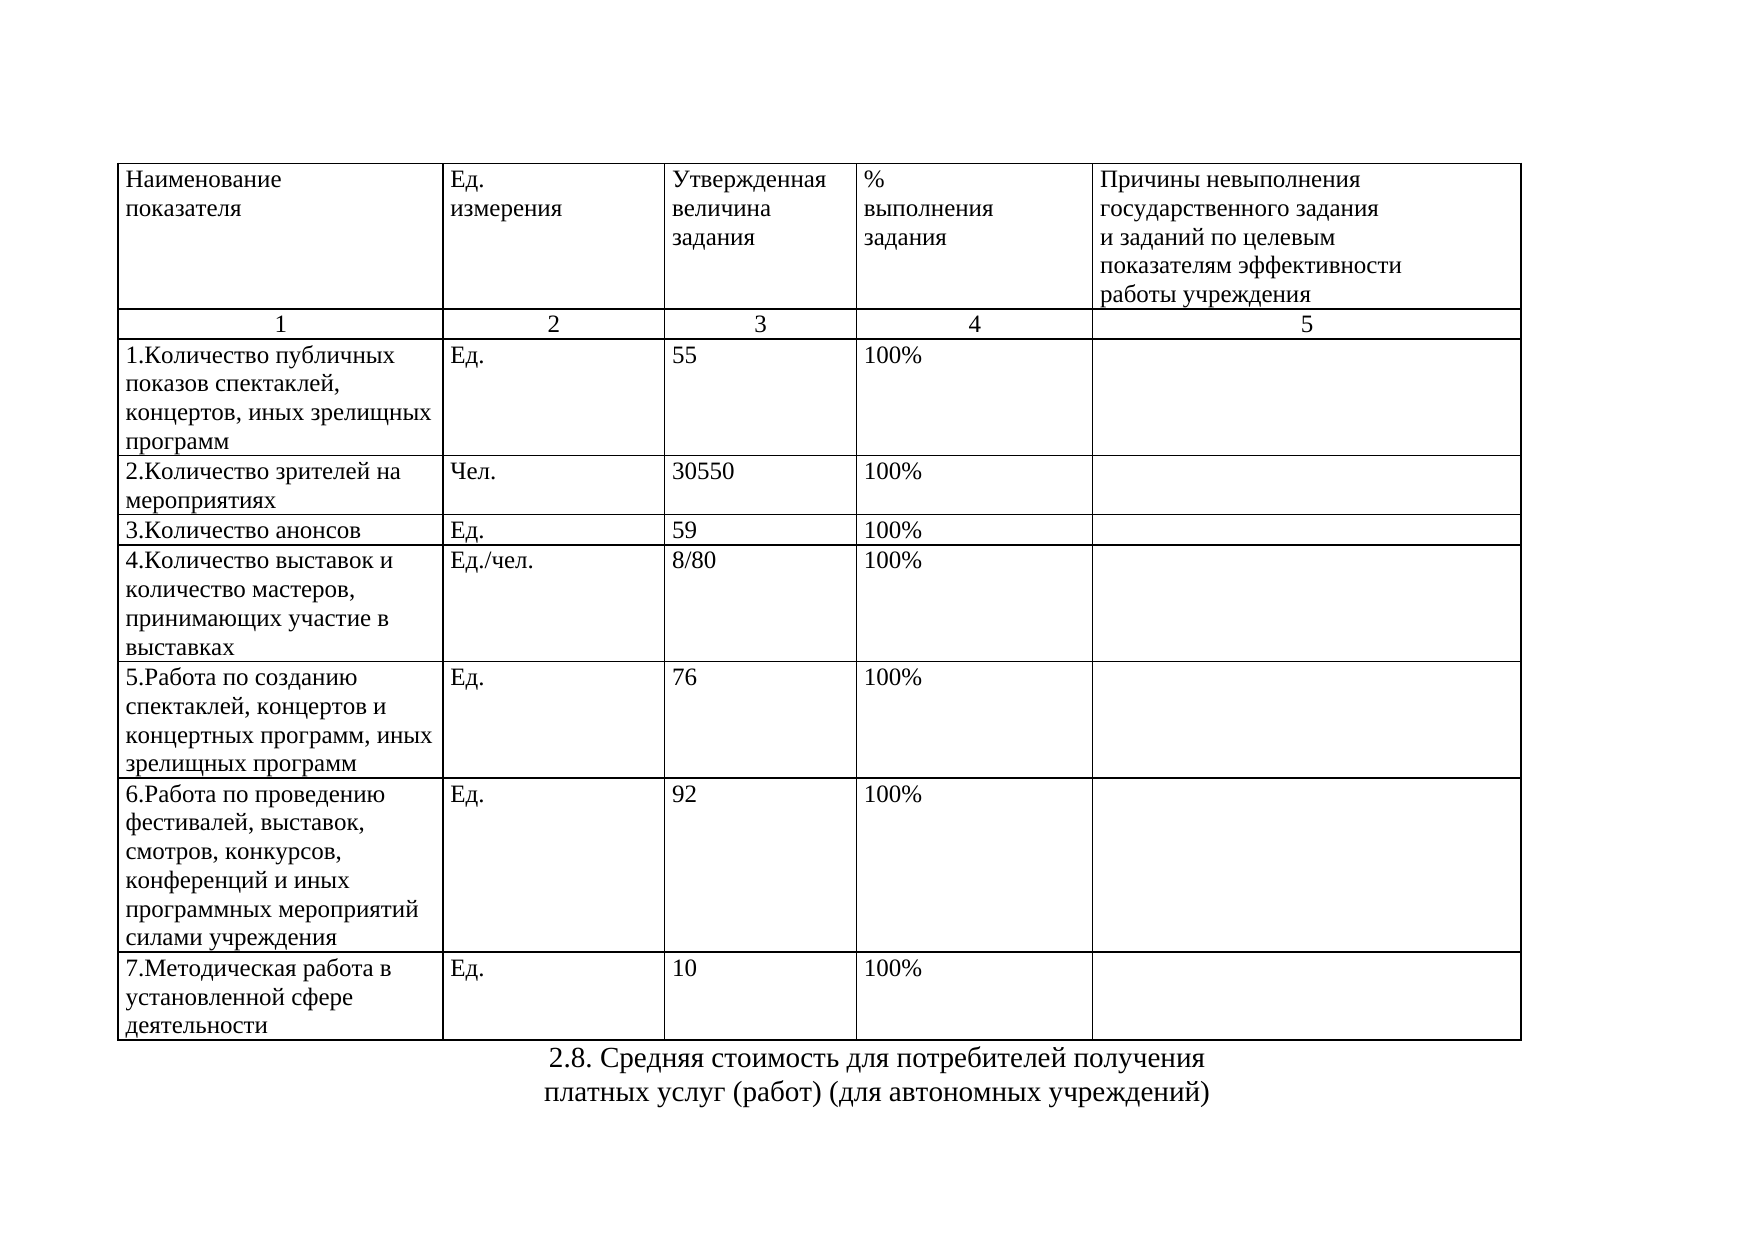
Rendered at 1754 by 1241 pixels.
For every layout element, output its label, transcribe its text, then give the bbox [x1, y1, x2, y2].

table_cell Ед. [444, 515, 664, 544]
table_cell [1093, 515, 1520, 544]
table_cell 3 [665, 310, 856, 338]
table_header Утвержденная величина задания [665, 164, 856, 308]
table_cell Ед. [444, 340, 664, 455]
table_cell 100% [857, 662, 1092, 777]
table_cell 100% [857, 546, 1092, 661]
table_cell [1093, 546, 1520, 661]
table_cell Ед. [444, 662, 664, 777]
table_cell 55 [665, 340, 856, 455]
table_cell 1.Количество публичных показов спектаклей, концертов, иных зрелищных программ [119, 340, 442, 455]
table_cell 30550 [665, 456, 856, 514]
table_cell 5.Работа по созданию спектаклей, концертов и концертных программ, иных зрелищных программ [119, 662, 442, 777]
table_header % выполнения задания [857, 164, 1092, 308]
table_cell Ед. [444, 779, 664, 951]
table_cell 5 [1093, 310, 1520, 338]
table_cell 100% [857, 456, 1092, 514]
text платных услуг (работ) (для автономных учреждений) [118, 1074, 1636, 1108]
text 2.8. Средняя стоимость для потребителей получения [118, 1041, 1636, 1074]
table_cell [1093, 662, 1520, 777]
table_cell Ед. [444, 953, 664, 1039]
table_cell 2.Количество зрителей на мероприятиях [119, 456, 442, 514]
table_cell 1 [119, 310, 442, 338]
table_cell 7.Методическая работа в установленной сфере деятельности [119, 953, 442, 1039]
table_cell 100% [857, 340, 1092, 455]
table_cell 100% [857, 953, 1092, 1039]
table_cell [1093, 953, 1520, 1039]
table_cell 100% [857, 779, 1092, 951]
table_header Ед. измерения [444, 164, 664, 308]
table_header Причины невыполнения государственного задания и заданий по целевым показателям эффективности работы учреждения [1093, 164, 1520, 308]
table_cell 4 [857, 310, 1092, 338]
table_cell 59 [665, 515, 856, 544]
table_cell [1093, 456, 1520, 514]
table_cell 92 [665, 779, 856, 951]
table_cell 4.Количество выставок и количество мастеров, принимающих участие в выставках [119, 546, 442, 661]
table_cell 3.Количество анонсов [119, 515, 442, 544]
table_cell 2 [444, 310, 664, 338]
table_cell Ед./чел. [444, 546, 664, 661]
table_cell 8/80 [665, 546, 856, 661]
table_cell [1093, 340, 1520, 455]
table_cell 100% [857, 515, 1092, 544]
table_cell Чел. [444, 456, 664, 514]
table_cell [1093, 779, 1520, 951]
table_cell 10 [665, 953, 856, 1039]
table_cell 6.Работа по проведению фестивалей, выставок, смотров, конкурсов, конференций и иных программных мероприятий силами учреждения [119, 779, 442, 951]
table_header Наименование показателя [119, 164, 442, 308]
table_cell 76 [665, 662, 856, 777]
